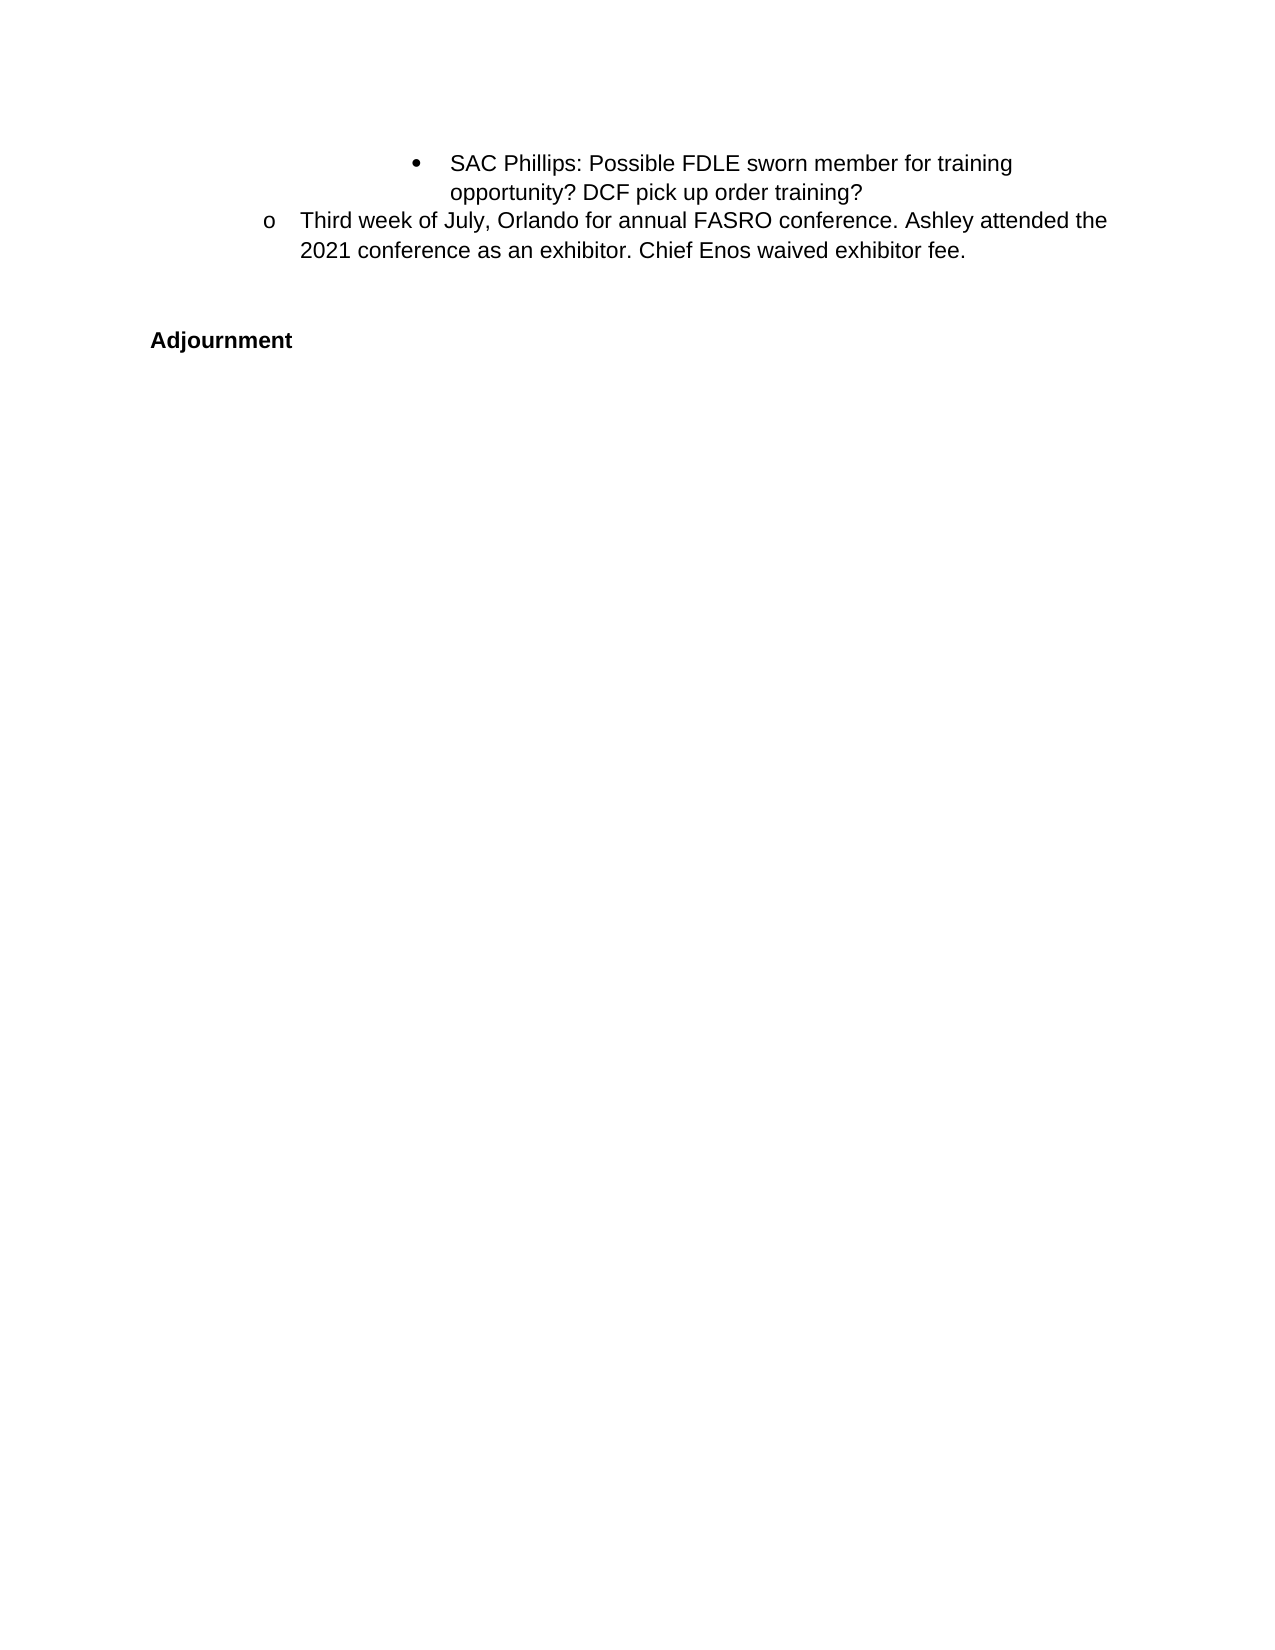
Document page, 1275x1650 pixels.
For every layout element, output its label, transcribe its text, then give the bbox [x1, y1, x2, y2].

list Third week of July, Orlando for annual FASRO conference. Ashley attended the 2021 conference as an exhibitor. Chief Enos waived exhibitor fee. [262, 207, 1125, 264]
text Adjournment [150, 327, 1125, 354]
list SAC Phillips: Possible FDLE sworn member for training opportunity? DCF pick up order training? [412, 150, 1125, 205]
